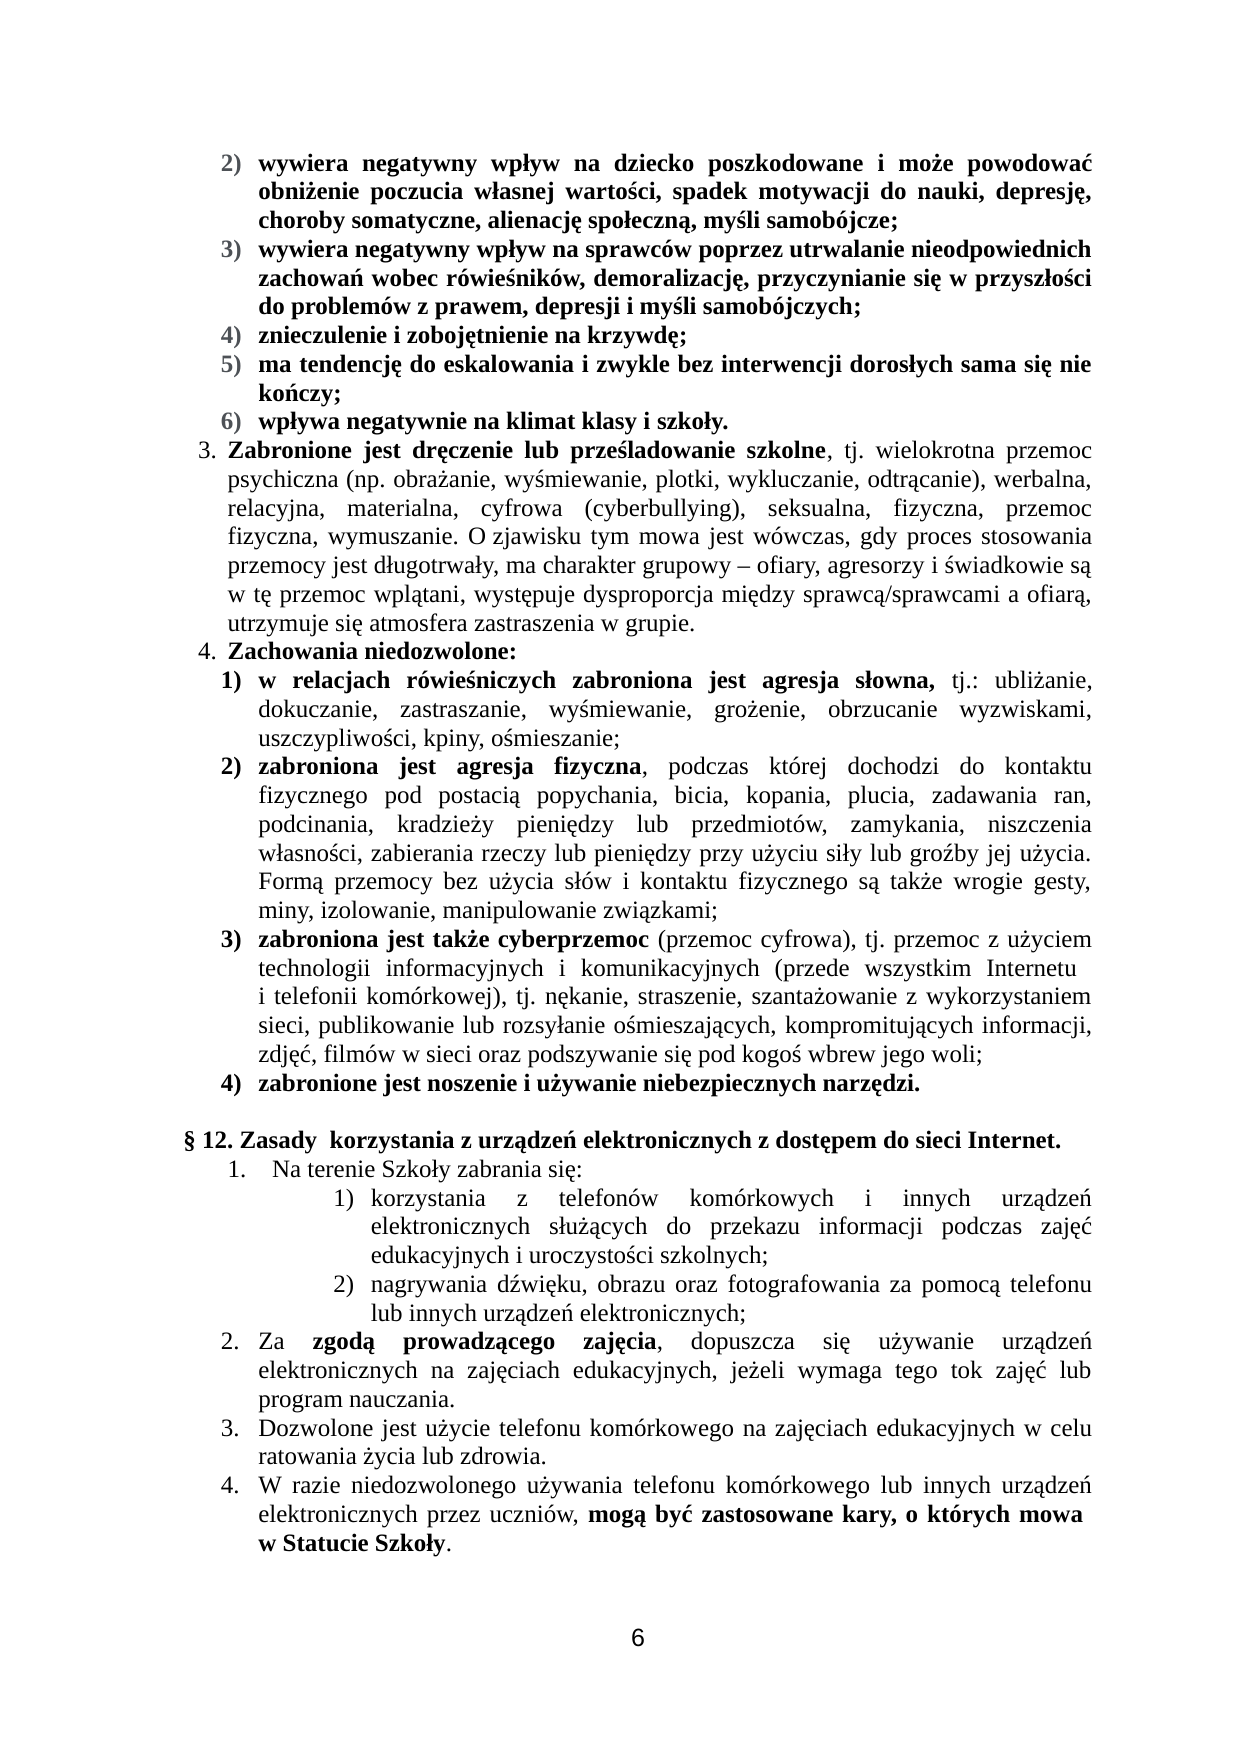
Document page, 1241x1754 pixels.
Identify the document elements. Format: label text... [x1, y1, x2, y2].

list Na terenie Szkoły zabrania się: [227, 1154, 1092, 1183]
list W razie niedozwolonego używania telefonu komórkowego lub innych urządzeń elektronicznych przez uczniów, mogą być zastosowane kary, o których mowa w Statucie Szkoły. [221, 1470, 1092, 1556]
list Za zgodą prowadzącego zajęcia, dopuszcza się używanie urządzeń elektronicznych na zajęciach edukacyjnych, jeżeli wymaga tego tok zajęć lub program nauczania. [221, 1326, 1092, 1413]
list znieczulenie i zobojętnienie na krzywdę; [221, 320, 1092, 349]
list w relacjach rówieśniczych zabroniona jest agresja słowna, tj.: ubliżanie, dokuczanie, zastraszanie, wyśmiewanie, grożenie, obrzucanie wyzwiskami, uszczypliwości, kpiny, ośmieszanie; [221, 665, 1092, 751]
list wywiera negatywny wpływ na dziecko poszkodowane i może powodować obniżenie poczucia własnej wartości, spadek motywacji do nauki, depresję, choroby somatyczne, alienację społeczną, myśli samobójcze; [221, 148, 1092, 234]
list Zachowania niedozwolone: [198, 636, 1092, 665]
list wpływa negatywnie na klimat klasy i szkoły. [221, 406, 1092, 435]
list ma tendencję do eskalowania i zwykle bez interwencji dorosłych sama się nie kończy; [221, 349, 1092, 406]
list zabroniona jest także cyberprzemoc (przemoc cyfrowa), tj. przemoc z użyciem technologii informacyjnych i komunikacyjnych (przede wszystkim Internetu i telefonii komórkowej), tj. nękanie, straszenie, szantażowanie z wykorzystaniem sieci, publikowanie lub rozsyłanie ośmieszających, kompromitujących informacji, zdjęć, filmów w sieci oraz podszywanie się pod kogoś wbrew jego woli; [221, 924, 1092, 1068]
text § 12. Zasady korzystania z urządzeń elektronicznych z dostępem do sieci Internet. [183, 1125, 1092, 1154]
list Zabronione jest dręczenie lub prześladowanie szkolne, tj. wielokrotna przemoc psychiczna (np. obrażanie, wyśmiewanie, plotki, wykluczanie, odtrącanie), werbalna, relacyjna, materialna, cyfrowa (cyberbullying), seksualna, fizyczna, przemoc fizyczna, wymuszanie. O zjawisku tym mowa jest wówczas, gdy proces stosowania przemocy jest długotrwały, ma charakter grupowy – ofiary, agresorzy i świadkowie są w tę przemoc wplątani, występuje dysproporcja między sprawcą/sprawcami a ofiarą, utrzymuje się atmosfera zastraszenia w grupie. [198, 435, 1092, 636]
list Dozwolone jest użycie telefonu komórkowego na zajęciach edukacyjnych w celu ratowania życia lub zdrowia. [221, 1413, 1092, 1470]
list nagrywania dźwięku, obrazu oraz fotografowania za pomocą telefonu lub innych urządzeń elektronicznych; [333, 1269, 1092, 1326]
list wywiera negatywny wpływ na sprawców poprzez utrwalanie nieodpowiednich zachowań wobec rówieśników, demoralizację, przyczynianie się w przyszłości do problemów z prawem, depresji i myśli samobójczych; [221, 234, 1092, 320]
list zabronione jest noszenie i używanie niebezpiecznych narzędzi. [221, 1068, 1092, 1096]
list zabroniona jest agresja fizyczna, podczas której dochodzi do kontaktu fizycznego pod postacią popychania, bicia, kopania, plucia, zadawania ran, podcinania, kradzieży pieniędzy lub przedmiotów, zamykania, niszczenia własności, zabierania rzeczy lub pieniędzy przy użyciu siły lub groźby jej użycia. Formą przemocy bez użycia słów i kontaktu fizycznego są także wrogie gesty, miny, izolowanie, manipulowanie związkami; [221, 751, 1092, 924]
list korzystania z telefonów komórkowych i innych urządzeń elektronicznych służących do przekazu informacji podczas zajęć edukacyjnych i uroczystości szkolnych; [333, 1183, 1092, 1269]
